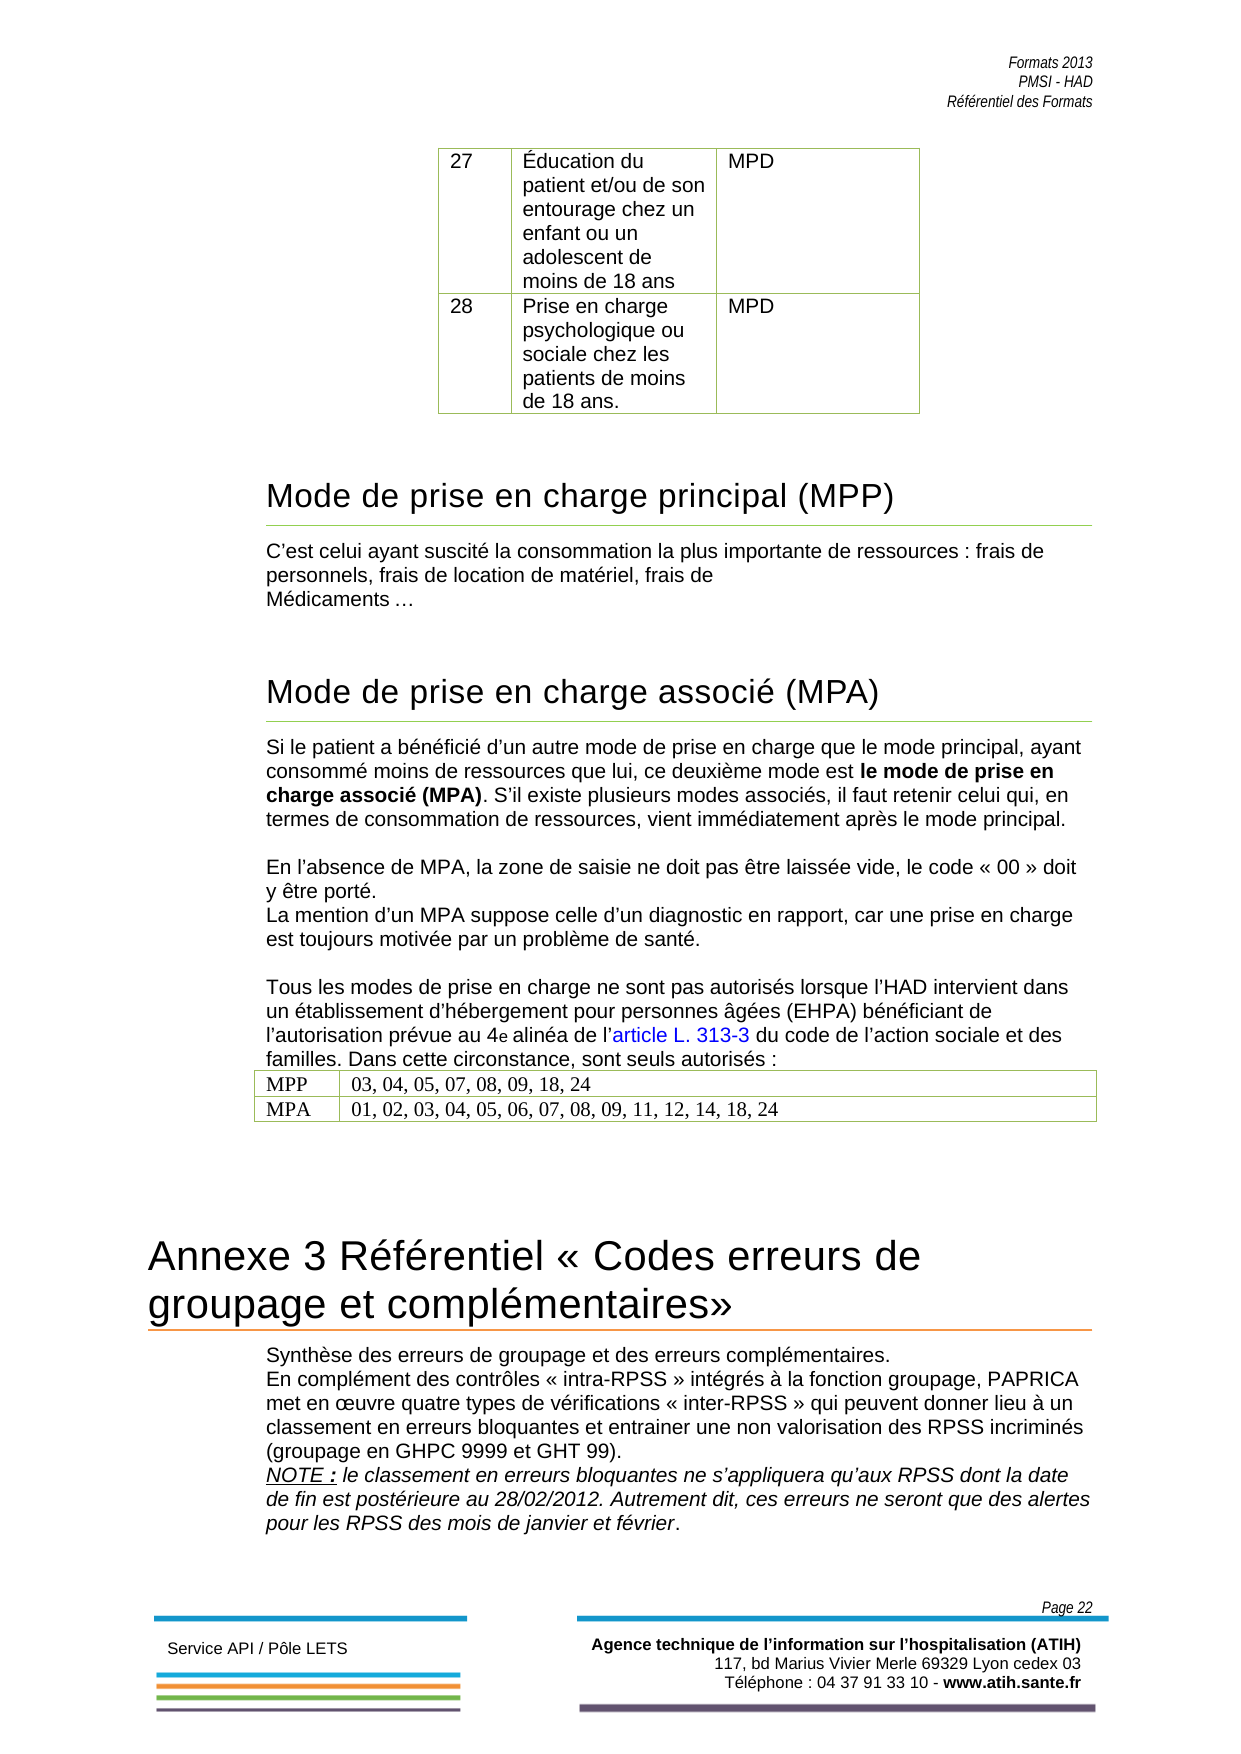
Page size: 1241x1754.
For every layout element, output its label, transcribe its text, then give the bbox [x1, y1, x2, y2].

picture [577, 1699, 1097, 1720]
picture [152, 1668, 467, 1720]
table_cell 01, 02, 03, 04, 05, 06, 07, 08, 09, 11, 12, 14, 18, 24 [340, 1097, 1096, 1121]
text Synthèse des erreurs de groupage et des erreurs complémentaires. [266, 1343, 1092, 1367]
picture [154, 1597, 468, 1622]
table_cell Éducation du patient et/ou de son entourage chez un enfant ou un adolescent de moins de 18 ans [512, 149, 716, 292]
table_cell MPA [255, 1097, 339, 1121]
table_cell Prise en charge psychologique ou sociale chez les patients de moins de 18 ans. [512, 294, 716, 413]
text En l’absence de MPA, la zone de saisie ne doit pas être laissée vide, le code « 00 » doit y être porté. [266, 855, 1092, 903]
text La mention d’un MPA suppose celle d’un diagnostic en rapport, car une prise en charge est toujours motivée par un problème de santé. [266, 903, 1092, 951]
text Tous les modes de prise en charge ne sont pas autorisés lorsque l’HAD intervient dans un établissement d’hébergement pour personnes âgées (EHPA) bénéficiant de l’autorisation prévue au 4e alinéa de l’article L. 313-3 du code de l’action sociale et des familles. Dans cette circonstance, sont seuls autorisés : [266, 974, 1092, 1070]
table_cell MPD [717, 149, 919, 292]
text NOTE : le classement en erreurs bloquantes ne s’appliquera qu’aux RPSS dont la date de fin est postérieure au 28/02/2012. Autrement dit, ces erreurs ne seront que des alertes pour les RPSS des mois de janvier et février. [266, 1463, 1092, 1535]
text Si le patient a bénéficié d’un autre mode de prise en charge que le mode principal, ayant consommé moins de ressources que lui, ce deuxième mode est le mode de prise en charge associé (MPA). S’il existe plusieurs modes associés, il faut retenir celui qui, en termes de consommation de ressources, vient immédiatement après le mode principal. [266, 735, 1092, 831]
text En complément des contrôles « intra-RPSS » intégrés à la fonction groupage, PAPRICA met en œuvre quatre types de vérifications « inter-RPSS » qui peuvent donner lieu à un classement en erreurs bloquantes et entrainer une non valorisation des RPSS incriminés (groupage en GHPC 9999 et GHT 99). [266, 1367, 1092, 1463]
subtitle Mode de prise en charge principal (MPP) [266, 476, 1092, 525]
table_cell MPD [717, 294, 919, 413]
text Médicaments … [266, 587, 1092, 611]
picture [577, 1597, 1109, 1622]
table_cell 28 [439, 294, 511, 413]
subtitle Annexe 3 Référentiel « Codes erreurs de groupage et complémentaires» [148, 1231, 1092, 1329]
text C’est celui ayant suscité la consommation la plus importante de ressources : frais de personnels, frais de location de matériel, frais de [266, 539, 1092, 587]
table_header MPP [255, 1071, 339, 1096]
table_header 03, 04, 05, 07, 08, 09, 18, 24 [340, 1071, 1096, 1096]
subtitle Mode de prise en charge associé (MPA) [266, 672, 1092, 721]
table_cell 27 [439, 149, 511, 292]
